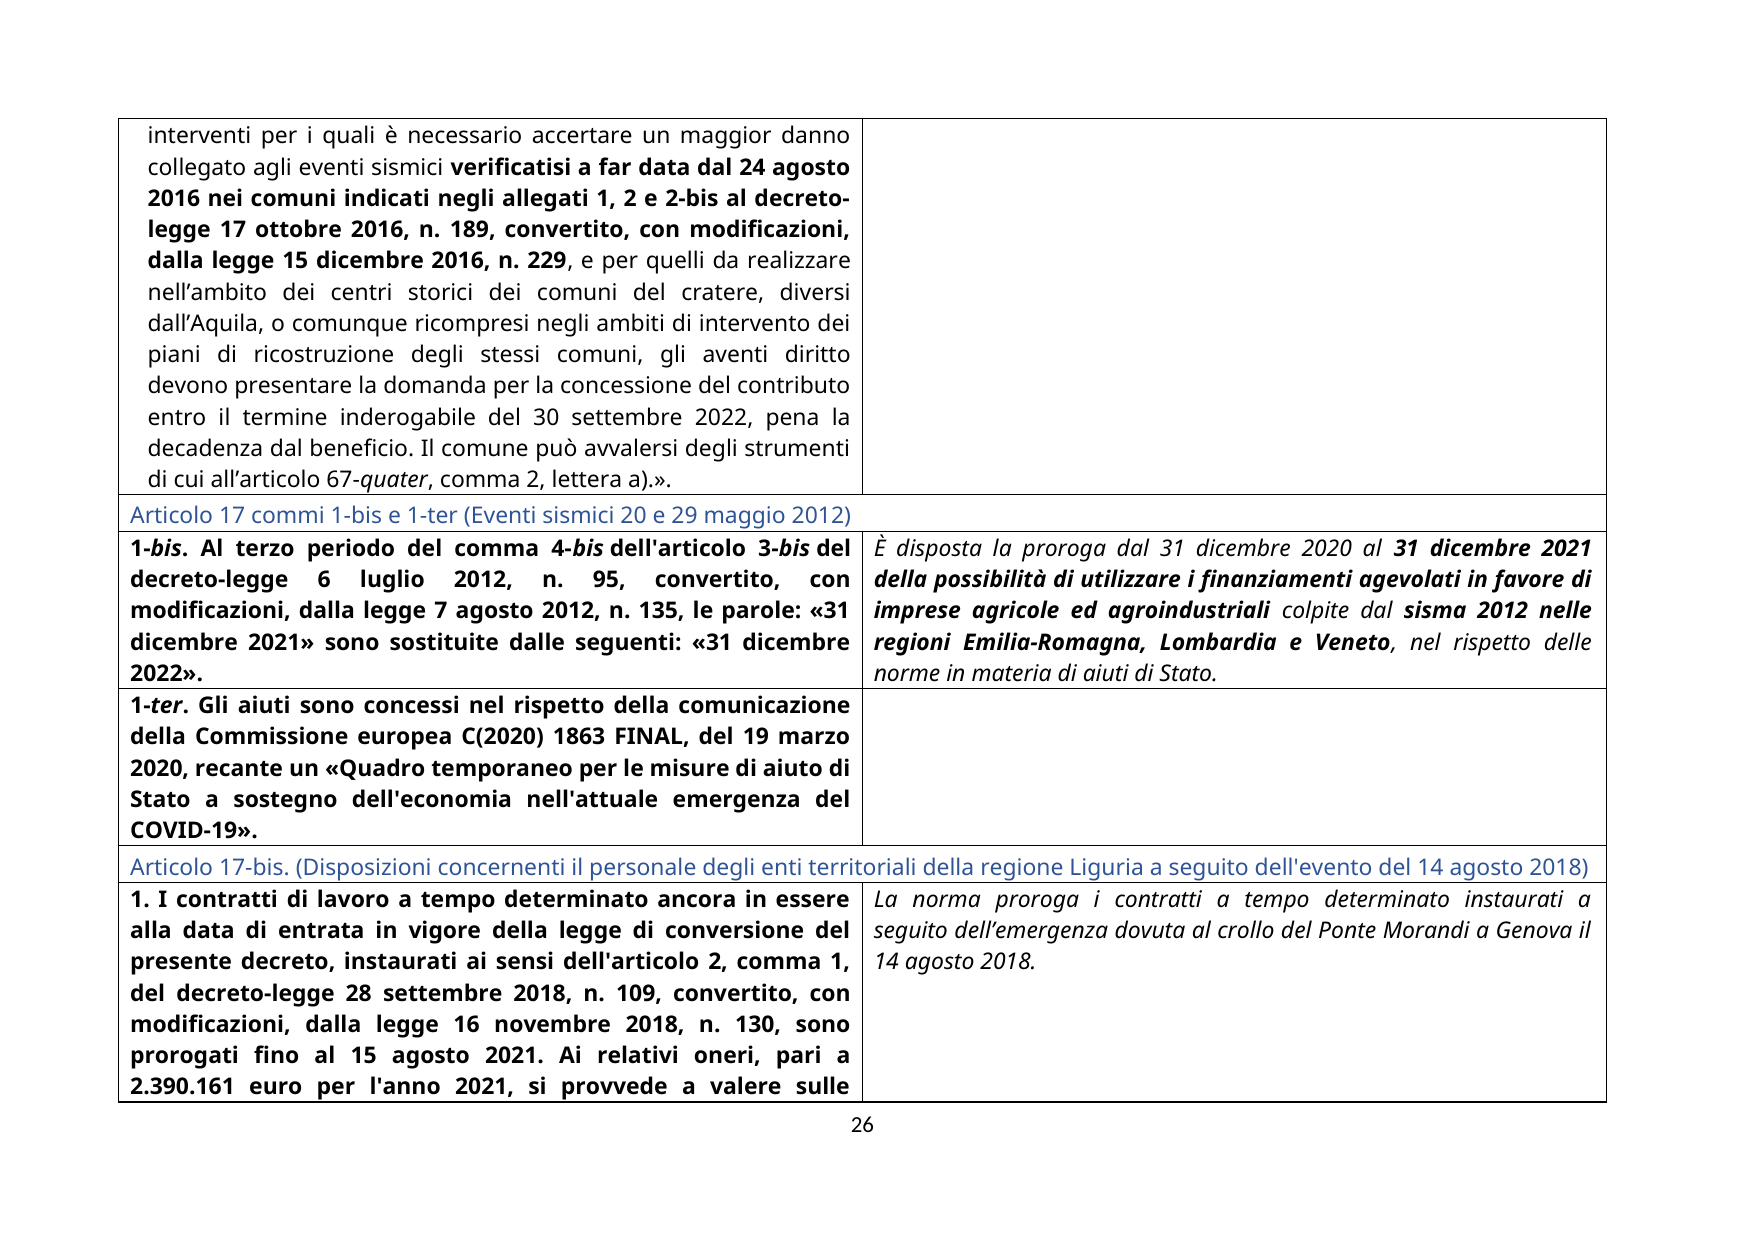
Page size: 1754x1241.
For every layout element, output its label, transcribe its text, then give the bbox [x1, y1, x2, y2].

table_cell 1-bis. Al terzo periodo del comma 4-bis dell'articolo 3-bis del decreto-legge 6 luglio 2012, n. 95, convertito, con modificazioni, dalla legge 7 agosto 2012, n. 135, le parole: «31 dicembre 2021» sono sostituite dalle seguenti: «31 dicembre 2022». [119, 532, 862, 688]
table_cell Articolo 17-bis. (Disposizioni concernenti il personale degli enti territoriali della regione Liguria a seguito dell'evento del 14 agosto 2018) [119, 846, 1606, 882]
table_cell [863, 119, 1606, 494]
table_cell [863, 689, 1606, 845]
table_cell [119, 883, 862, 1101]
table_cell Articolo 17 commi 1-bis e 1-ter (Eventi sismici 20 e 29 maggio 2012) [119, 495, 1606, 531]
table_cell 1-ter. Gli aiuti sono concessi nel rispetto della comunicazione della Commissione europea C(2020) 1863 FINAL, del 19 marzo 2020, recante un «Quadro temporaneo per le misure di aiuto di Stato a sostegno dell'economia nell'attuale emergenza del COVID-19». [119, 689, 862, 845]
table_cell È disposta la proroga dal 31 dicembre 2020 al 31 dicembre 2021 della possibilità di utilizzare i finanziamenti agevolati in favore di imprese agricole ed agroindustriali colpite dal sisma 2012 nelle regioni Emilia-Romagna, Lombardia e Veneto, nel rispetto delle norme in materia di aiuti di Stato. [863, 532, 1606, 688]
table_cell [863, 883, 1606, 1101]
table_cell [119, 119, 862, 494]
